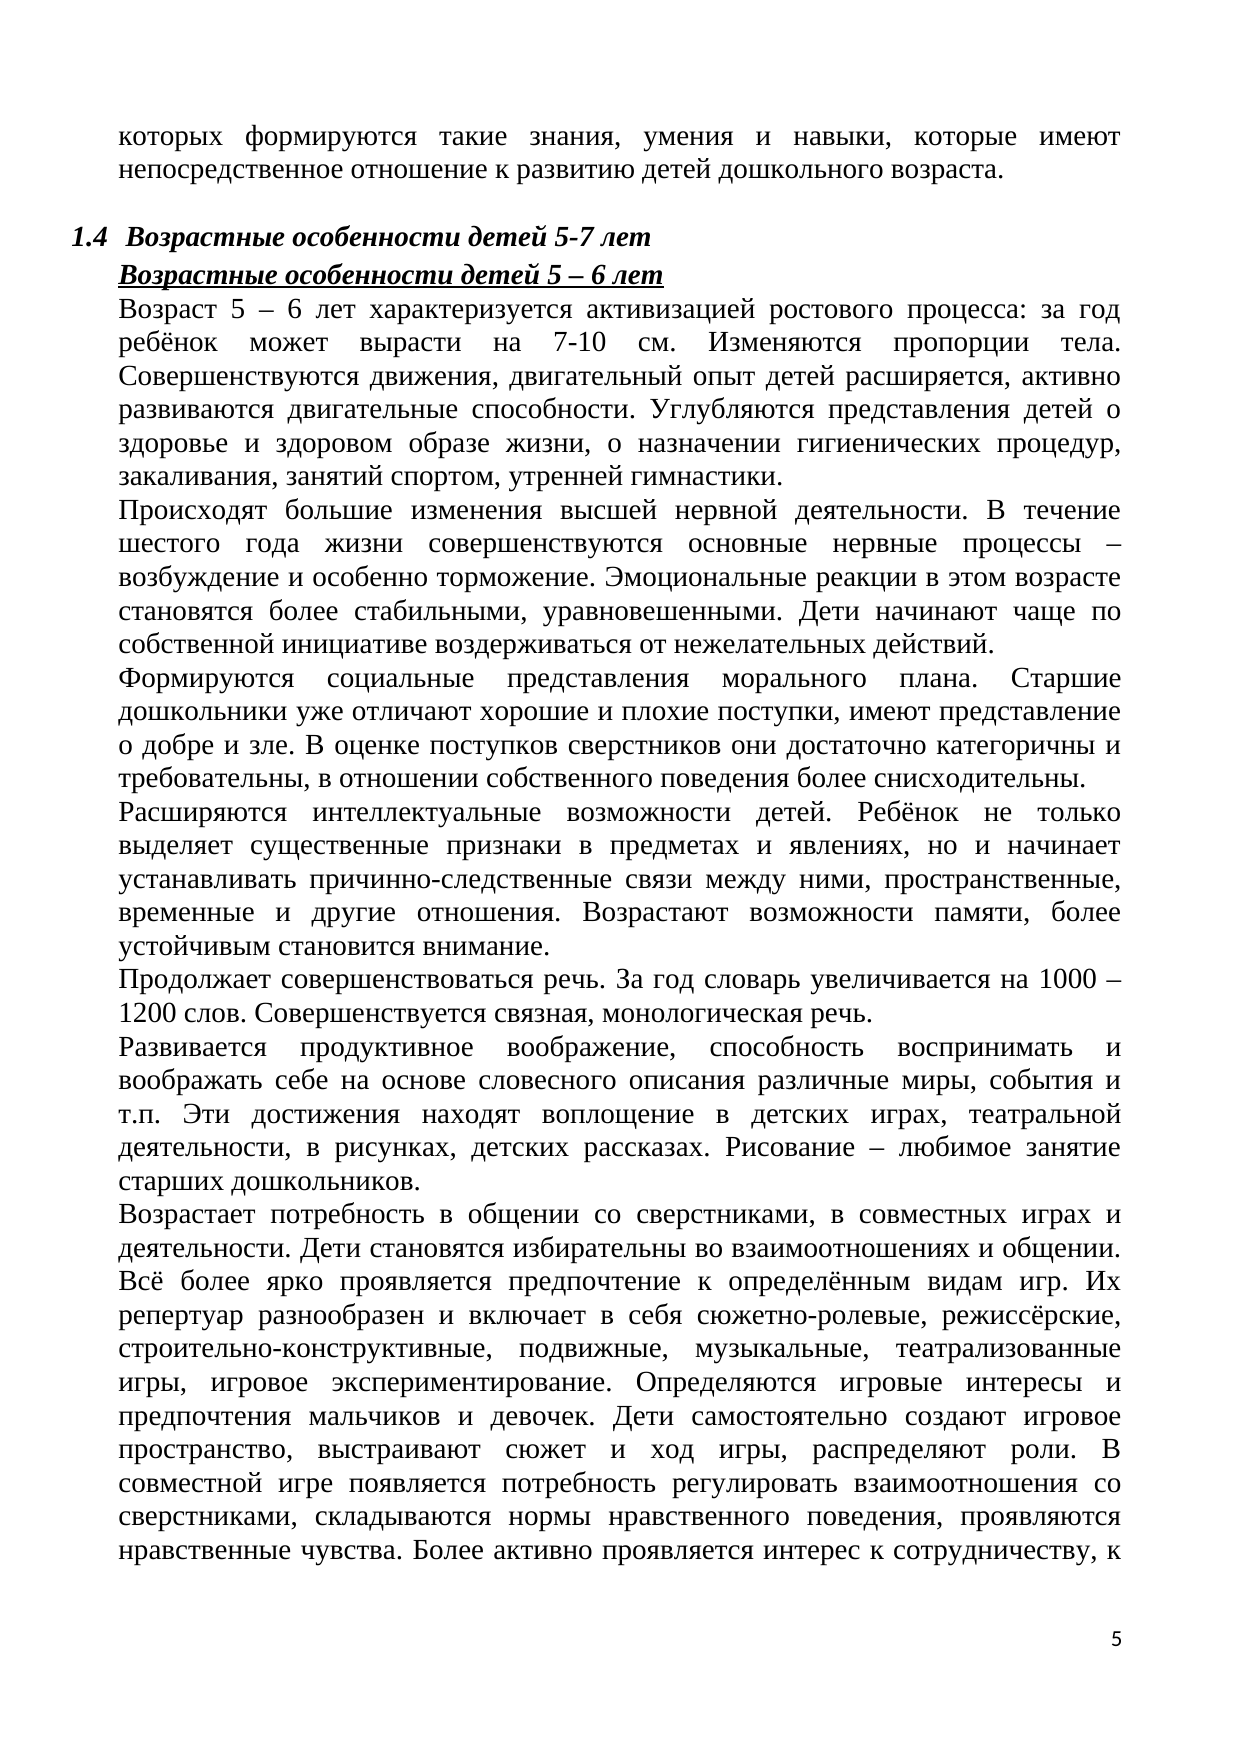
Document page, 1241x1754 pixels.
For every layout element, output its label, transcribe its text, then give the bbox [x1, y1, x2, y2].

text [118, 1196, 1122, 1565]
text Возрастные особенности детей 5 – 6 лет [118, 257, 1122, 291]
text Происходят большие изменения высшей нервной деятельности. В течение шестого года жизни совершенствуются основные нервные процессы – возбуждение и особенно торможение. Эмоциональные реакции в этом возрасте становятся более стабильными, уравновешенными. Дети начинают чаще по собственной инициативе воздерживаться от нежелательных действий. [118, 492, 1122, 660]
text Возраст 5 – 6 лет характеризуется активизацией ростового процесса: за год ребёнок может вырасти на 7-. Изменяются пропорции тела. Совершенствуются движения, двигательный опыт детей расширяется, активно развиваются двигательные способности. Углубляются представления детей о здоровье и здоровом образе жизни, о назначении гигиенических процедур, закаливания, занятий спортом, утренней гимнастики. [118, 291, 1122, 492]
text Расширяются интеллектуальные возможности детей. Ребёнок не только выделяет существенные признаки в предметах и явлениях, но и начинает устанавливать причинно-следственные связи между ними, пространственные, временные и другие отношения. Возрастают возможности памяти, более устойчивым становится внимание. [118, 794, 1122, 962]
text Продолжает совершенствоваться речь. За год словарь увеличивается на 1000 – 1200 слов. Совершенствуется связная, монологическая речь. [118, 962, 1122, 1029]
list Возрастные особенности детей 5-7 лет [71, 219, 1122, 252]
text Формируются социальные представления морального плана. Старшие дошкольники уже отличают хорошие и плохие поступки, имеют представление о добре и зле. В оценке поступков сверстников они достаточно категоричны и требовательны, в отношении собственного поведения более снисходительны. [118, 660, 1122, 794]
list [81, 118, 1122, 185]
text Развивается продуктивное воображение, способность воспринимать и воображать себе на основе словесного описания различные миры, события и т.п. Эти достижения находят воплощение в детских играх, театральной деятельности, в рисунках, детских рассказах. Рисование – любимое занятие старших дошкольников. [118, 1029, 1122, 1196]
